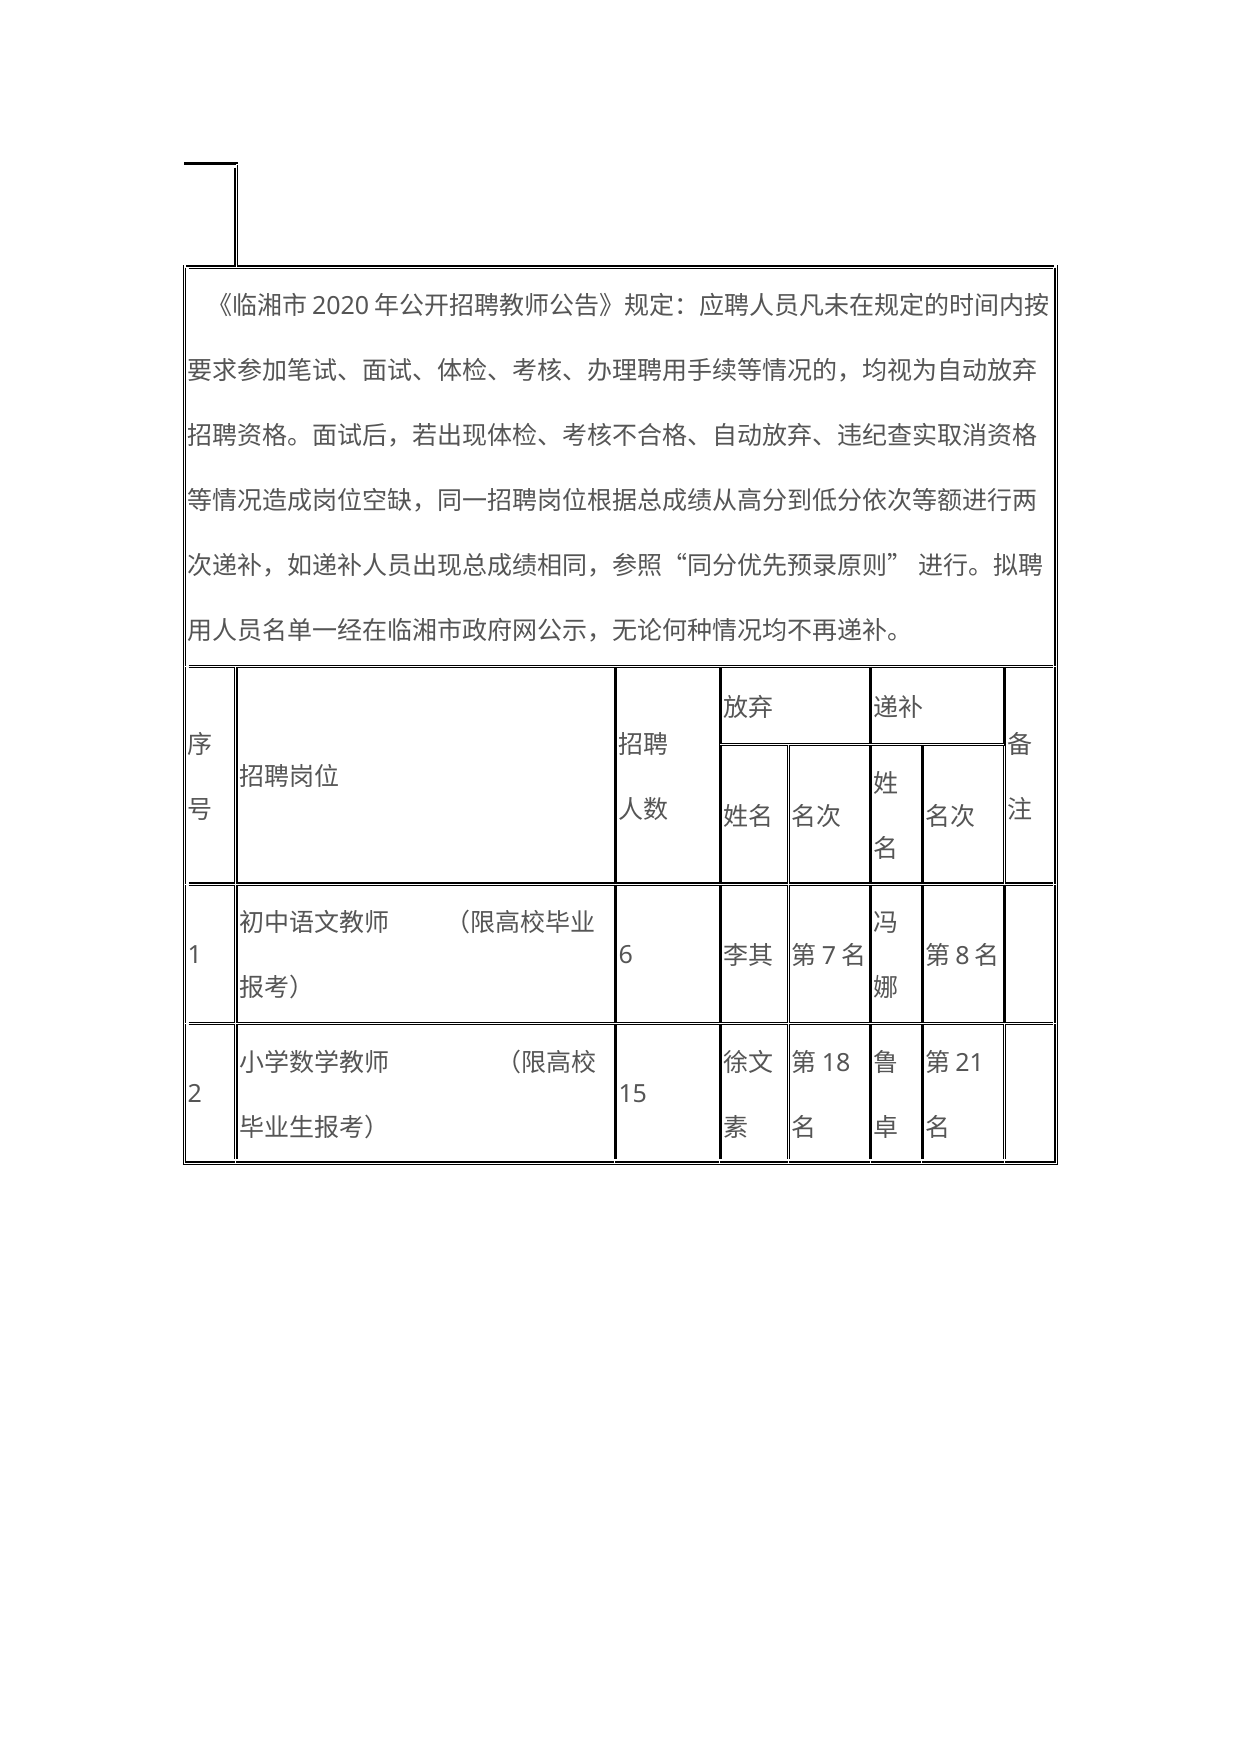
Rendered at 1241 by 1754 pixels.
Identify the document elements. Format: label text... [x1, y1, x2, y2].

table_cell 冯娜 [872, 886, 921, 1022]
table_cell 初中语文教师 （限高校毕业报考） [238, 886, 614, 1022]
table_cell 15 [615, 1025, 720, 1161]
table_cell 第7名 [790, 886, 869, 1022]
table_cell 名次 [924, 746, 1003, 882]
table_cell 名次 [790, 746, 869, 882]
table_cell 招聘 人数 [617, 668, 719, 882]
table_cell 姓名 [722, 746, 787, 882]
table_cell 第21名 [922, 1025, 1004, 1161]
table_cell 鲁卓 [870, 1025, 922, 1161]
table_cell 第18名 [789, 1025, 870, 1161]
table_cell 李其 [722, 886, 787, 1022]
table_cell 第8名 [924, 886, 1003, 1022]
table_cell 招聘岗位 [238, 668, 614, 882]
table_cell [1006, 882, 1055, 1022]
table_cell 1 [186, 882, 234, 1022]
table_cell 姓名 [872, 746, 921, 882]
table_header [184, 165, 236, 265]
table_cell 《临湘市2020年公开招聘教师公告》规定：应聘人员凡未在规定的时间内按要求参加笔试、面试、体检、考核、办理聘用手续等情况的，均视为自动放弃招聘资格。面试后，若出现体检、考核不合格、自动放弃、违纪查实取消资格等情况造成岗位空缺，同一招聘岗位根据总成绩从高分到低分依次等额进行两次递补，如递补人员出现总成绩相同，参照“同分优先预录原则” 进行。拟聘用人员名单一经在临湘市政府网公示，无论何种情况均不再递补。 [184, 265, 1056, 664]
table_cell [1004, 1022, 1056, 1161]
table_cell 序号 [186, 665, 234, 882]
table_cell 放弃 [722, 668, 869, 743]
table_cell 徐文素 [720, 1025, 788, 1161]
table_cell 2 [184, 1022, 236, 1161]
table_cell 递补 [872, 668, 1003, 743]
table_cell 备注 [1006, 665, 1055, 882]
table_cell 小学数学教师 （限高校毕业生报考） [236, 1025, 615, 1161]
table_cell 6 [617, 886, 719, 1022]
